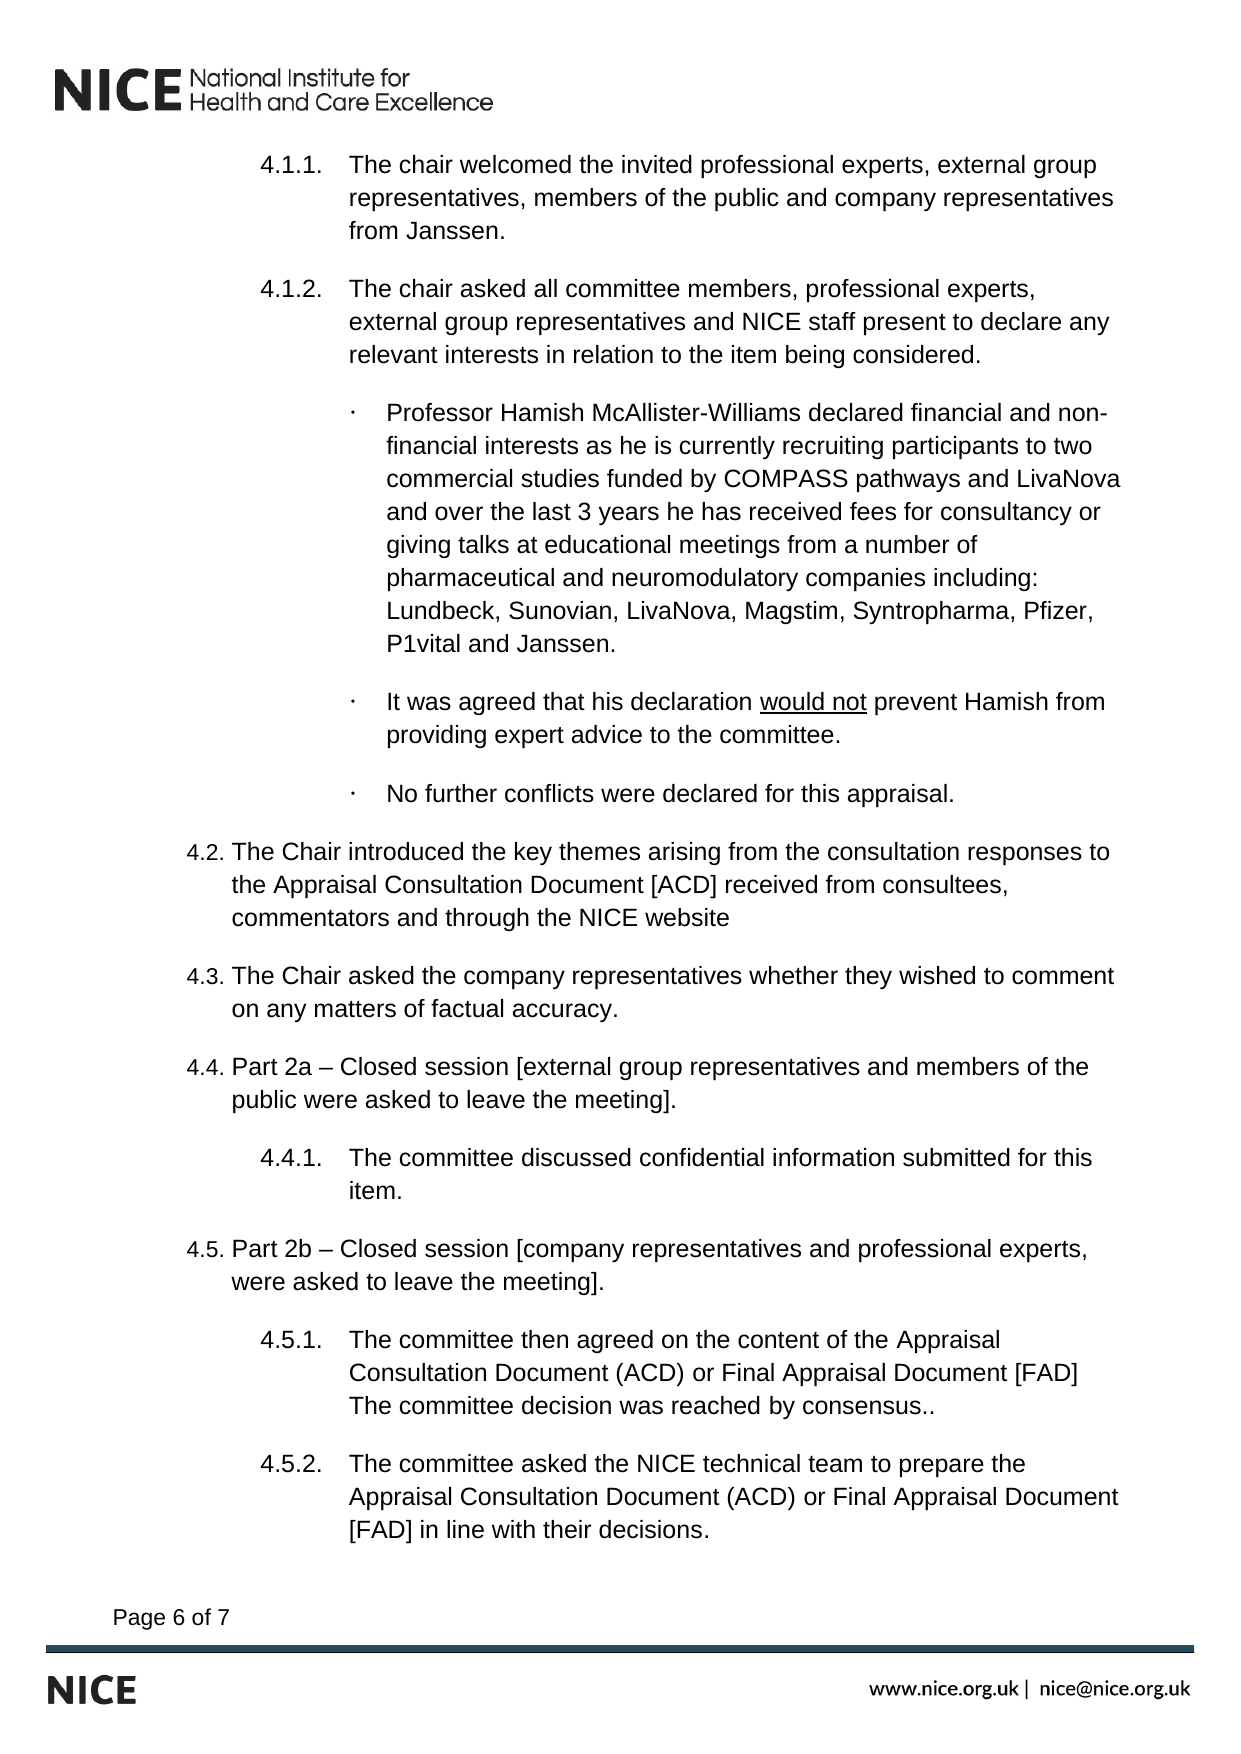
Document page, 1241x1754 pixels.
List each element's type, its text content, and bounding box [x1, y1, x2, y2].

text The chair welcomed the invited professional experts, external group representatives, members of the public and company representatives from [260, 150, 1128, 245]
text The committee asked the NICE technical team to prepare the or Final Appraisal Document [FAD] in line with their decisions. [260, 1449, 1128, 1544]
text The Chair introduced the key themes arising from the consultation responses to the Appraisal Consultation Document [ACD] received from consultees, commentators and through the NICE website [186, 837, 1128, 931]
picture [32, 47, 511, 128]
text The committee discussed confidential information submitted for this item. [260, 1143, 1128, 1204]
text Part 2b – Closed session [company representatives and professional experts, were asked to leave the meeting]. [186, 1234, 1128, 1296]
text The committee then agreed on the content of the or Final Appraisal Document [FAD] The committee decision was reached . [260, 1325, 1128, 1420]
list Professor Hamish McAllister-Williams declared financial and non-financial interests as he is currently recruiting participants to two commercial studies funded by COMPASS pathways and LivaNova and over the last 3 years he has received fees for consultancy or giving talks at educational meetings from a number of pharmaceutical and neuromodulatory companies including: Lundbeck, Sunovian, LivaNova, Magstim, Syntropharma, Pfizer, P1vital and Janssen. [349, 398, 1128, 658]
text The chair asked all committee members, professional experts, external group representatives and NICE staff present to declare any relevant interests in relation to the item being considered. [260, 274, 1128, 369]
text Part 2a – Closed session [external group representatives and members of the public were asked to leave the meeting]. [186, 1052, 1128, 1113]
text The Chair asked the company representatives whether they wished to comment on any matters of factual accuracy. [186, 961, 1128, 1022]
picture [46, 1645, 1195, 1729]
list No further conflicts were declared for this appraisal. [349, 778, 1128, 807]
list It was agreed that his declaration would not prevent Hamish from providing expert advice to the committee. [349, 687, 1128, 749]
